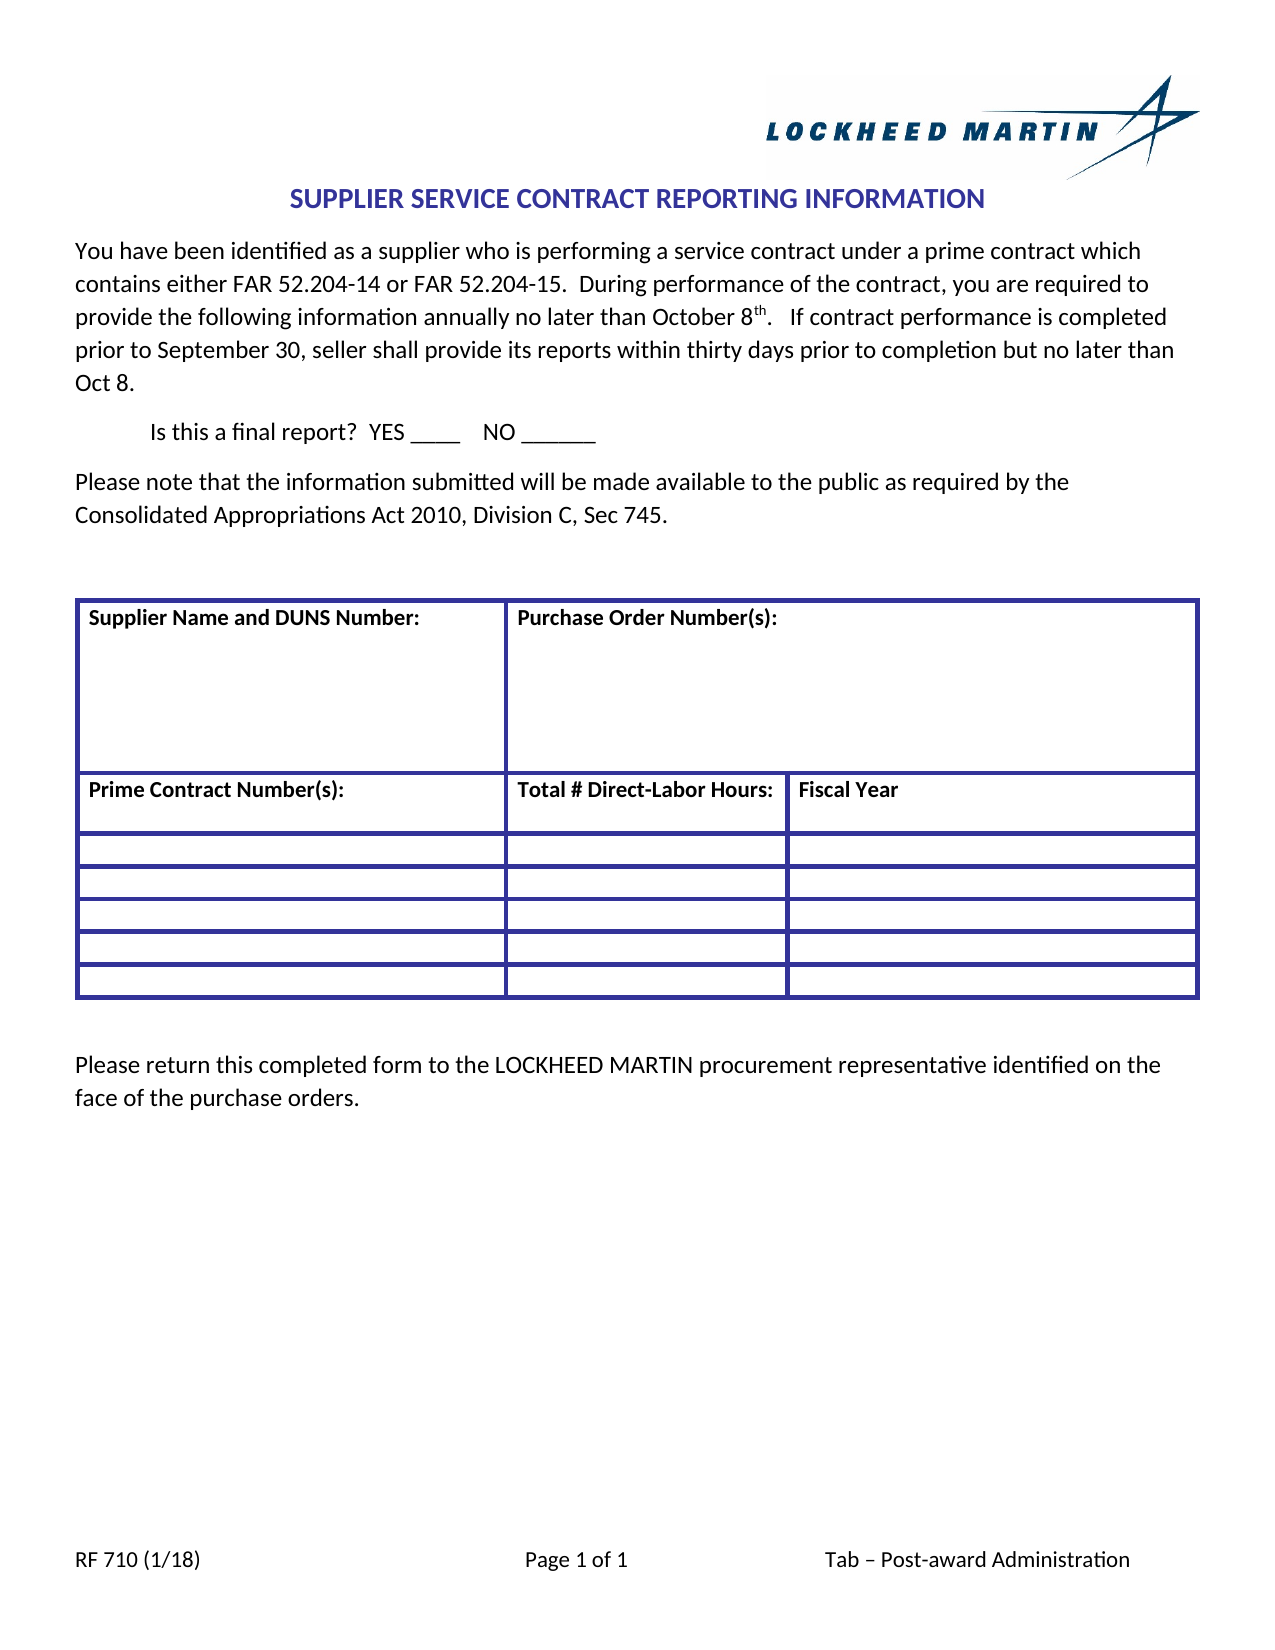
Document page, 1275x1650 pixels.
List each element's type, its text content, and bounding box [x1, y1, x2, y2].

table_cell [790, 901, 1195, 929]
table_cell [80, 934, 504, 962]
table_cell [790, 869, 1195, 897]
table_cell [790, 967, 1195, 995]
text Is this a final report? YES ____ NO ______ [75, 416, 1200, 447]
table_cell [80, 836, 504, 864]
table_cell Fiscal Year [790, 775, 1195, 831]
table_cell [80, 869, 504, 897]
table_cell [80, 967, 504, 995]
table_cell [80, 901, 504, 929]
text SUPPLIER SERVICE CONTRACT REPORTING INFORMATION [75, 180, 1200, 216]
table_cell [508, 836, 785, 864]
table_cell [508, 901, 785, 929]
text Please note that the information submitted will be made available to the public as required by the Consolidated Appropriations Act 2010, Division C, Sec 745. [75, 466, 1200, 529]
picture [766, 75, 1200, 180]
table_header Purchase Order Number(s): [508, 603, 1195, 771]
text You have been identified as a supplier who is performing a service contract under a prime contract which contains either FAR 52.204-14 or FAR 52.204-15. During performance of the contract, you are required to provide the following information annually no later than October 8th. If contract performance is completed prior to September 30, seller shall provide its reports within thirty days prior to completion but no later than Oct 8. [75, 235, 1200, 397]
table_cell Total # Direct-Labor Hours: [508, 775, 785, 831]
table_cell [508, 967, 785, 995]
table_cell Prime Contract Number(s): [80, 775, 504, 831]
table_cell [508, 934, 785, 962]
table_cell [790, 836, 1195, 864]
table_header Supplier Name and DUNS Number: [80, 603, 504, 771]
table_cell [790, 934, 1195, 962]
table_cell [508, 869, 785, 897]
text Please return this completed form to the LOCKHEED MARTIN procurement representative identified on the face of the purchase orders. [75, 1049, 1200, 1112]
